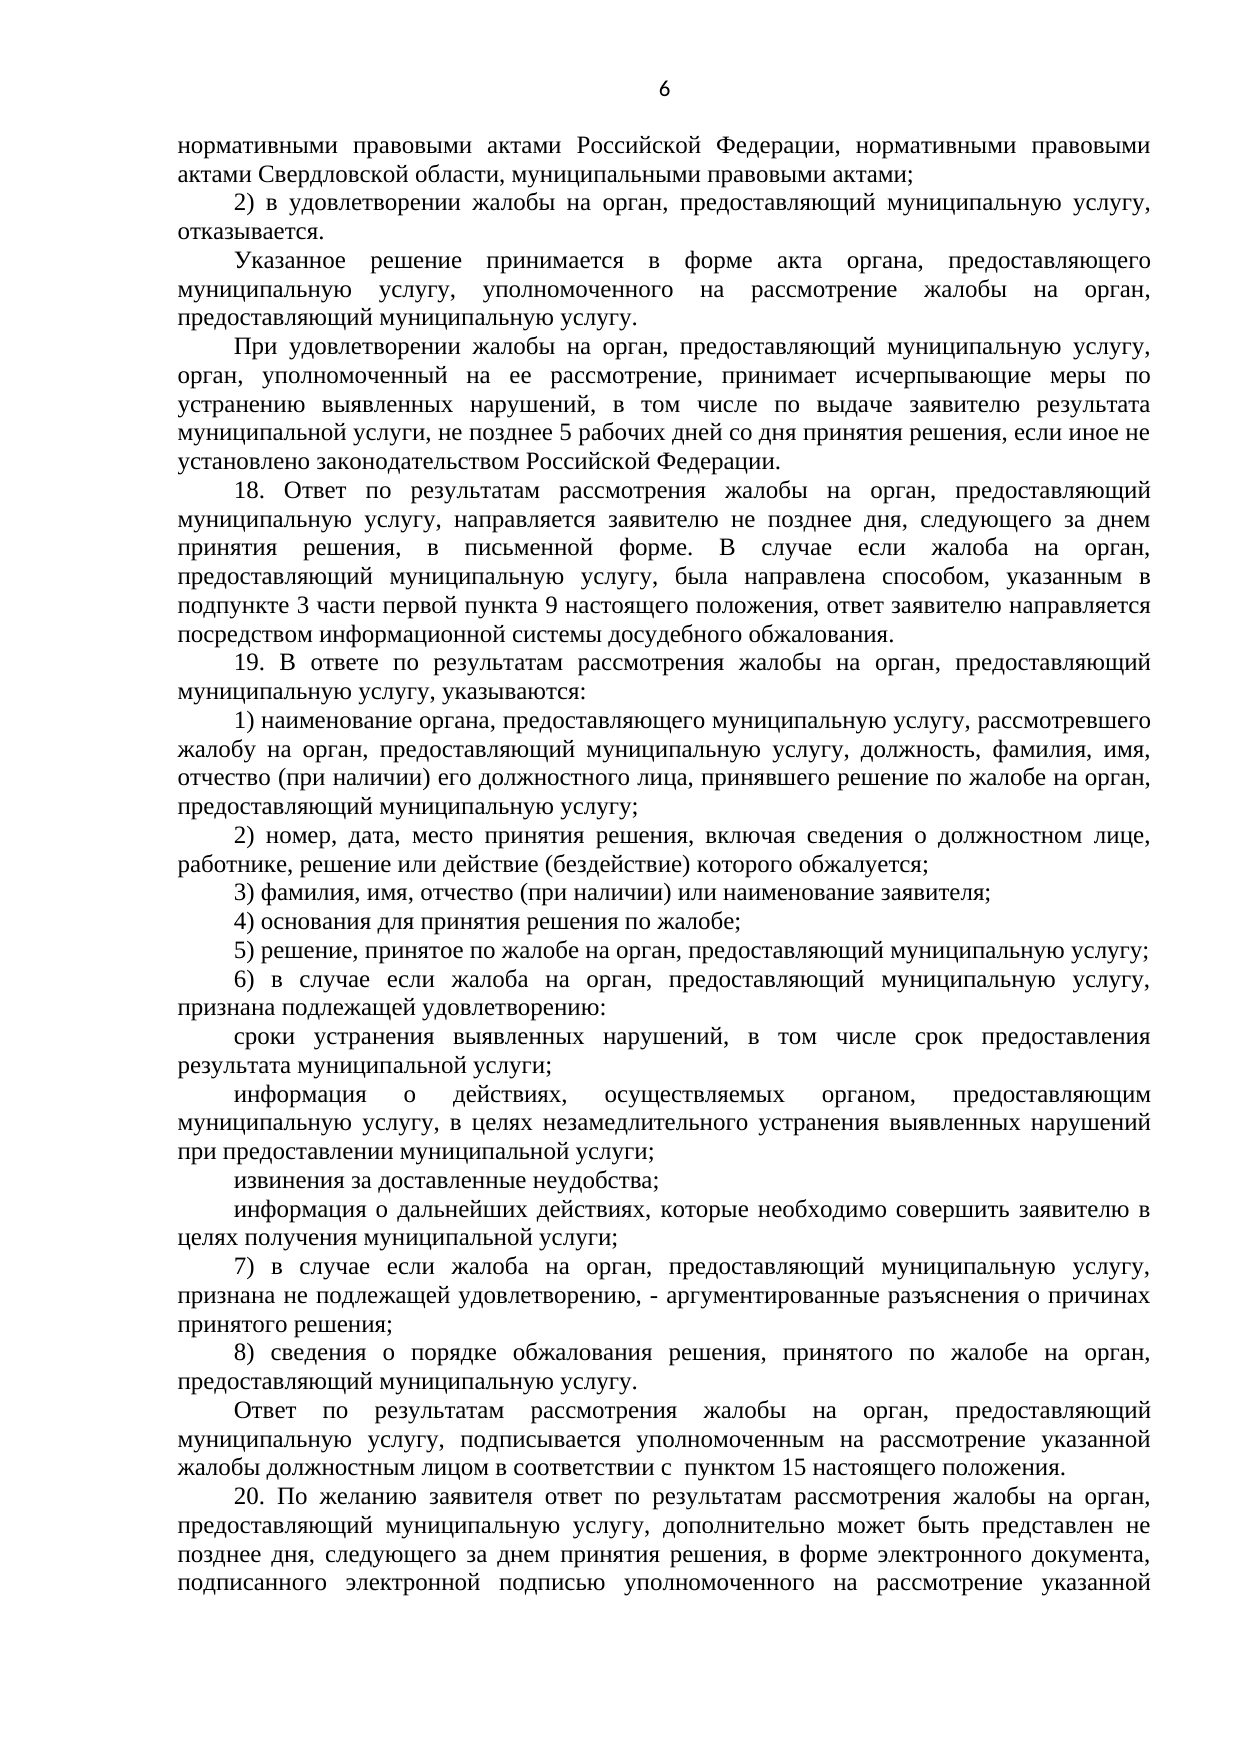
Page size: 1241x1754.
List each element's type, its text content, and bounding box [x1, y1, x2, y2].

text При удовлетворении жалобы на орган, предоставляющий муниципальную услугу, орган, уполномоченный на ее рассмотрение, принимает исчерпывающие меры по устранению выявленных нарушений, в том числе по выдаче заявителю результата муниципальной услуги, не позднее 5 рабочих дней со дня принятия решения, если иное не установлено законодательством Российской Федерации. [177, 331, 1152, 475]
text 6) в случае если жалоба на орган, предоставляющий муниципальную услугу, признана подлежащей удовлетворению: [177, 964, 1152, 1021]
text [177, 1481, 1152, 1596]
text 19. В ответе по результатам рассмотрения жалобы на орган, предоставляющий муниципальную услугу, указываются: [177, 647, 1152, 705]
text Ответ по результатам рассмотрения жалобы на орган, предоставляющий муниципальную услугу, подписывается уполномоченным на рассмотрение указанной жалобы должностным лицом в соответствии с пунктом 15 настоящего положения. [177, 1395, 1152, 1481]
text 3) фамилия, имя, отчество (при наличии) или наименование заявителя; [177, 877, 1152, 906]
text 2) номер, дата, место принятия решения, включая сведения о должностном лице, работнике, решение или действие (бездействие) которого обжалуется; [177, 820, 1152, 877]
text извинения за доставленные неудобства; [177, 1165, 1152, 1194]
text 1) наименование органа, предоставляющего муниципальную услугу, рассмотревшего жалобу на орган, предоставляющий муниципальную услугу, должность, фамилия, имя, отчество (при наличии) его должностного лица, принявшего решение по жалобе на орган, предоставляющий муниципальную услугу; [177, 705, 1152, 820]
text сроки устранения выявленных нарушений, в том числе срок предоставления результата муниципальной услуги; [177, 1021, 1152, 1079]
text 4) основания для принятия решения по жалобе; [177, 906, 1152, 935]
text информация о дальнейших действиях, которые необходимо совершить заявителю в целях получения муниципальной услуги; [177, 1194, 1152, 1251]
text Указанное решение принимается в форме акта органа, предоставляющего муниципальную услугу, уполномоченного на рассмотрение жалобы на орган, предоставляющий муниципальную услугу. [177, 245, 1152, 331]
text 8) сведения о порядке обжалования решения, принятого по жалобе на орган, предоставляющий муниципальную услугу. [177, 1337, 1152, 1395]
text 7) в случае если жалоба на орган, предоставляющий муниципальную услугу, признана не подлежащей удовлетворению, - аргументированные разъяснения о причинах принятого решения; [177, 1251, 1152, 1337]
text 2) в удовлетворении жалобы на орган, предоставляющий муниципальную услугу, отказывается. [177, 187, 1152, 245]
text информация о действиях, осуществляемых органом, предоставляющим муниципальную услугу, в целях незамедлительного устранения выявленных нарушений при предоставлении муниципальной услуги; [177, 1079, 1152, 1165]
text 18. Ответ по результатам рассмотрения жалобы на орган, предоставляющий муниципальную услугу, направляется заявителю не позднее дня, следующего за днем принятия решения, в письменной форме. В случае если жалоба на орган, предоставляющий муниципальную услугу, была направлена способом, указанным в подпункте 3 части первой пункта 9 настоящего положения, ответ заявителю направляется посредством информационной системы досудебного обжалования. [177, 475, 1152, 647]
text 5) решение, принятое по жалобе на орган, предоставляющий муниципальную услугу; [177, 935, 1152, 964]
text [177, 130, 1152, 187]
